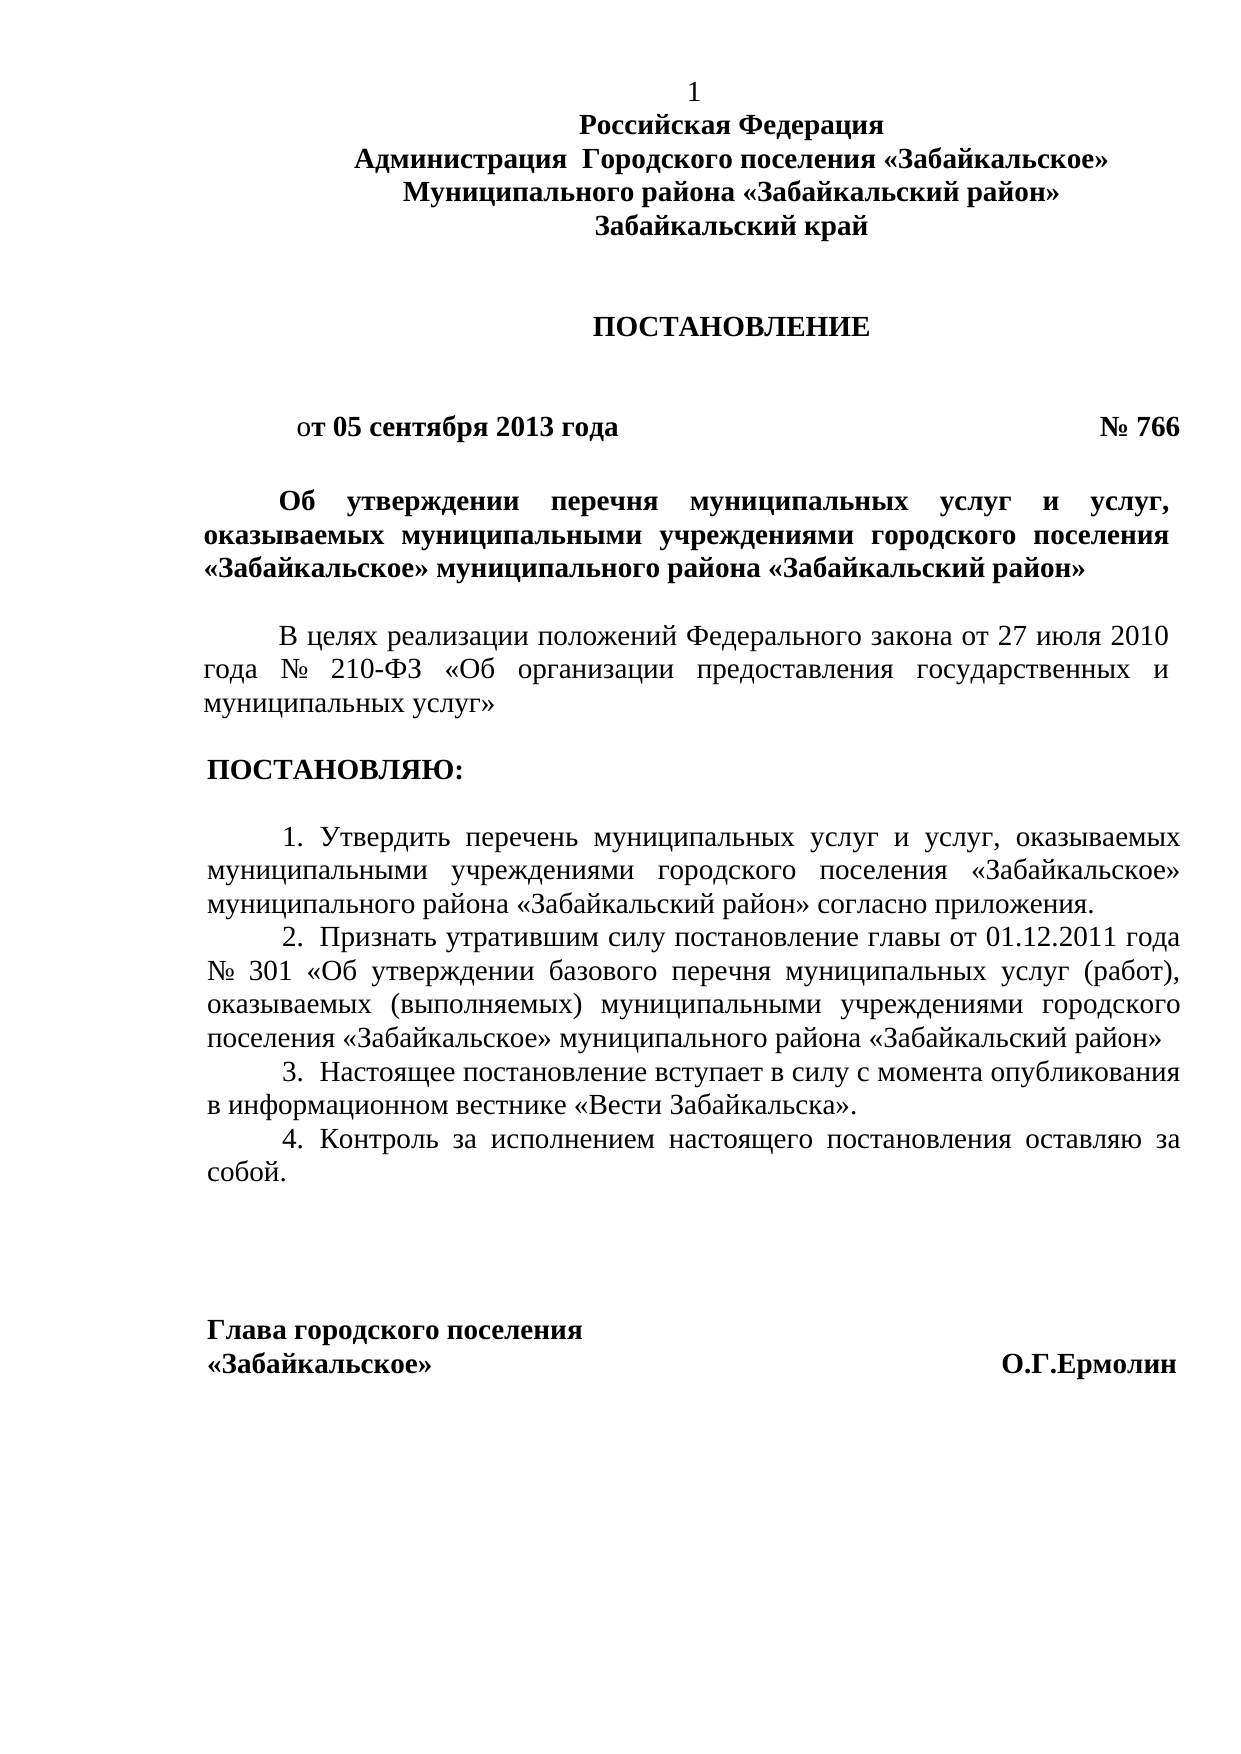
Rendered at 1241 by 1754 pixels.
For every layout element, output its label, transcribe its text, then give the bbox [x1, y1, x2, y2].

text Российская Федерация [207, 107, 1181, 141]
text Муниципального района «Забайкальский район» [207, 174, 1181, 208]
text ПОСТАНОВЛЯЮ: [207, 752, 1181, 785]
list Настоящее постановление вступает в силу с момента опубликования в информационном вестнике «Вести Забайкальска». [207, 1054, 1181, 1121]
list Признать утратившим силу постановление главы от 01.12.2011 года № 301 «Об утверждении базового перечня муниципальных услуг (работ), оказываемых (выполняемых) муниципальными учреждениями городского поселения «Забайкальское» муниципального района «Забайкальский район» [207, 919, 1181, 1054]
text Забайкальский край [207, 208, 1181, 242]
list Утвердить перечень муниципальных услуг и услуг, оказываемых муниципальными учреждениями городского поселения «Забайкальское» муниципального района «Забайкальский район» согласно приложения. [207, 819, 1181, 919]
text ПОСТАНОВЛЕНИЕ [207, 309, 1181, 342]
list Контроль за исполнением настоящего постановления оставляю за собой. [207, 1121, 1181, 1188]
text «Забайкальское» О.Г.Ермолин [207, 1346, 1181, 1379]
text Администрация Городского поселения «Забайкальское» [207, 141, 1181, 174]
text от 05 сентября 2013 года № 766 [207, 409, 1181, 443]
table_header Об утверждении перечня муниципальных услуг и услуг, оказываемых муниципальными учреждениями городского поселения «Забайкальское» муниципального района «Забайкальский район» В целях реализации положений Федерального закона от 27 июля 2010 года № 210-ФЗ «Об организации предоставления государственных и муниципальных услуг» [192, 484, 1181, 718]
text Глава городского поселения [207, 1312, 1181, 1346]
